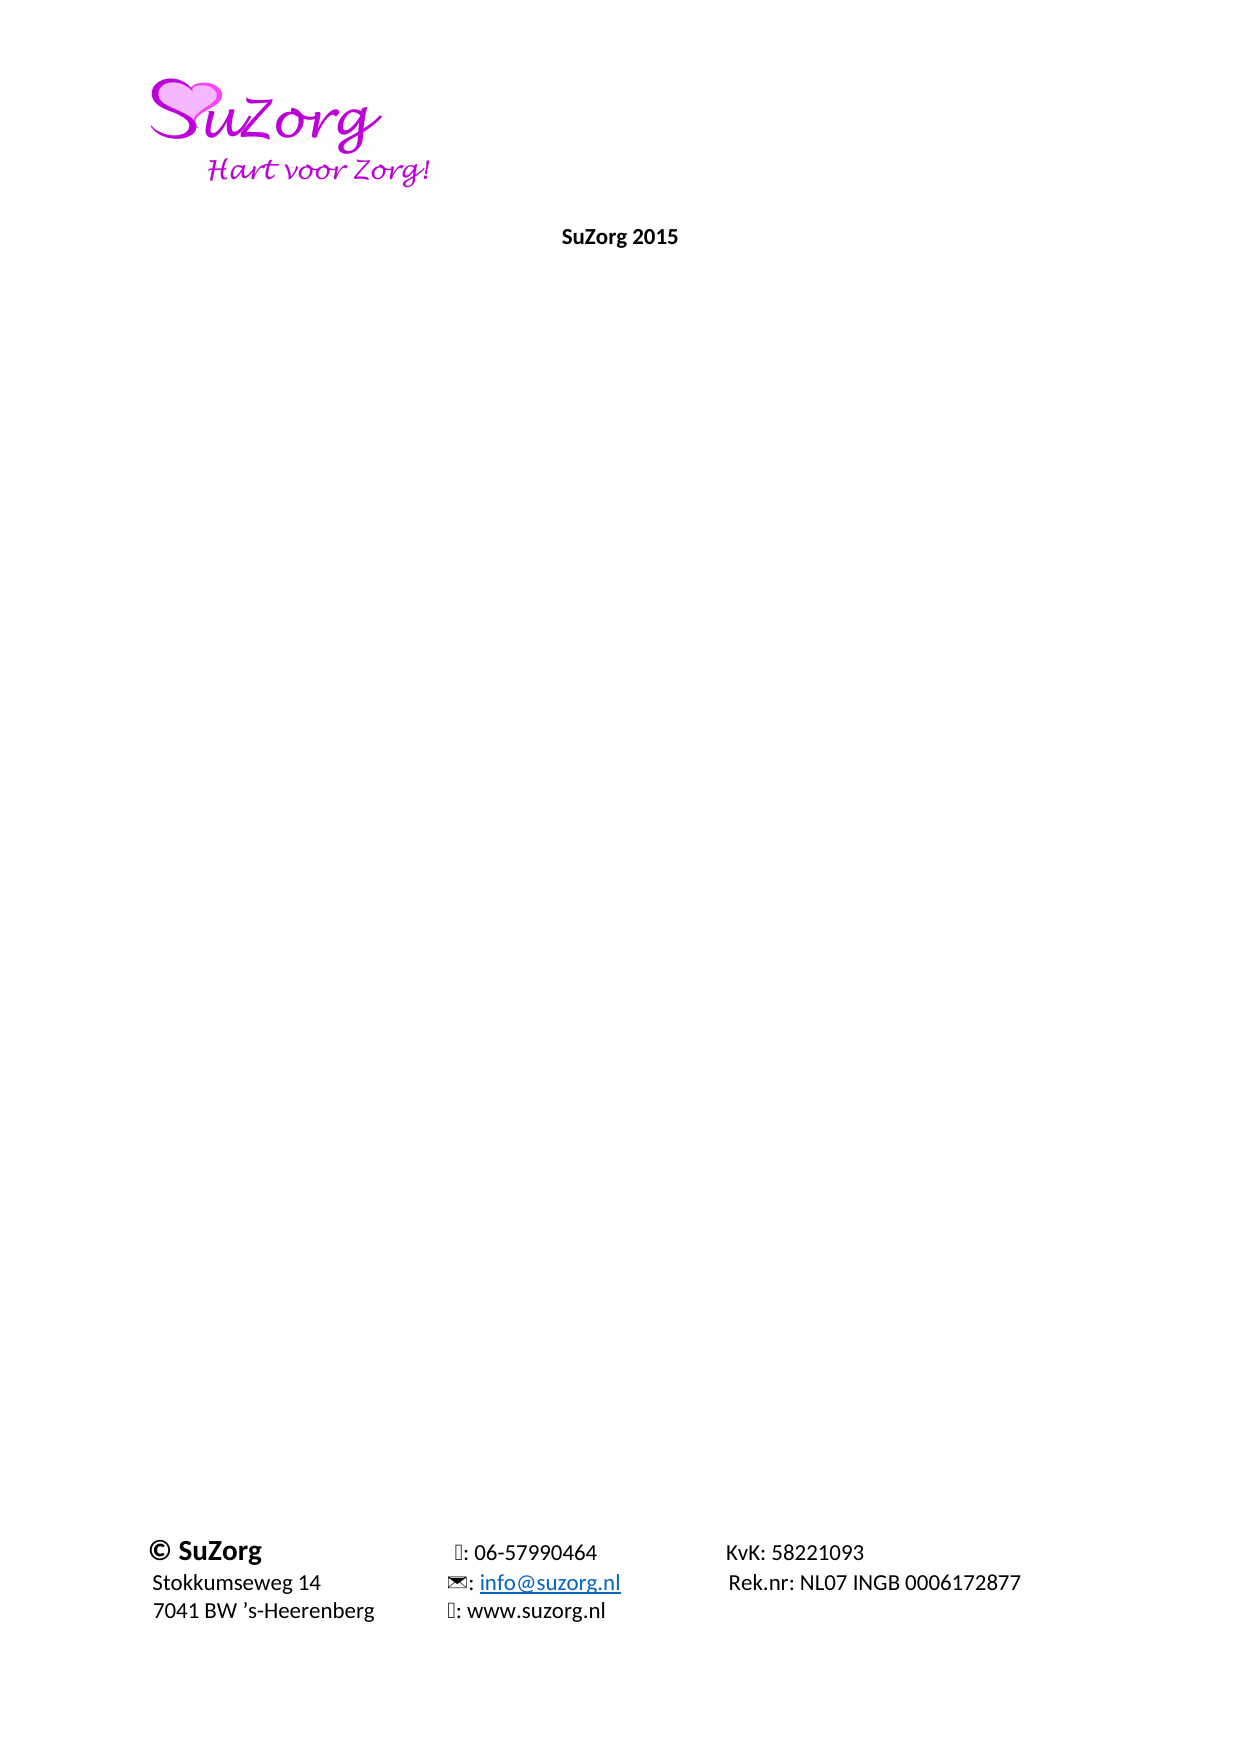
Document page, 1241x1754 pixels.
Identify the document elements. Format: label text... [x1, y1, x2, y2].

text SuZorg 2015 [148, 222, 1093, 250]
picture [147, 73, 434, 194]
